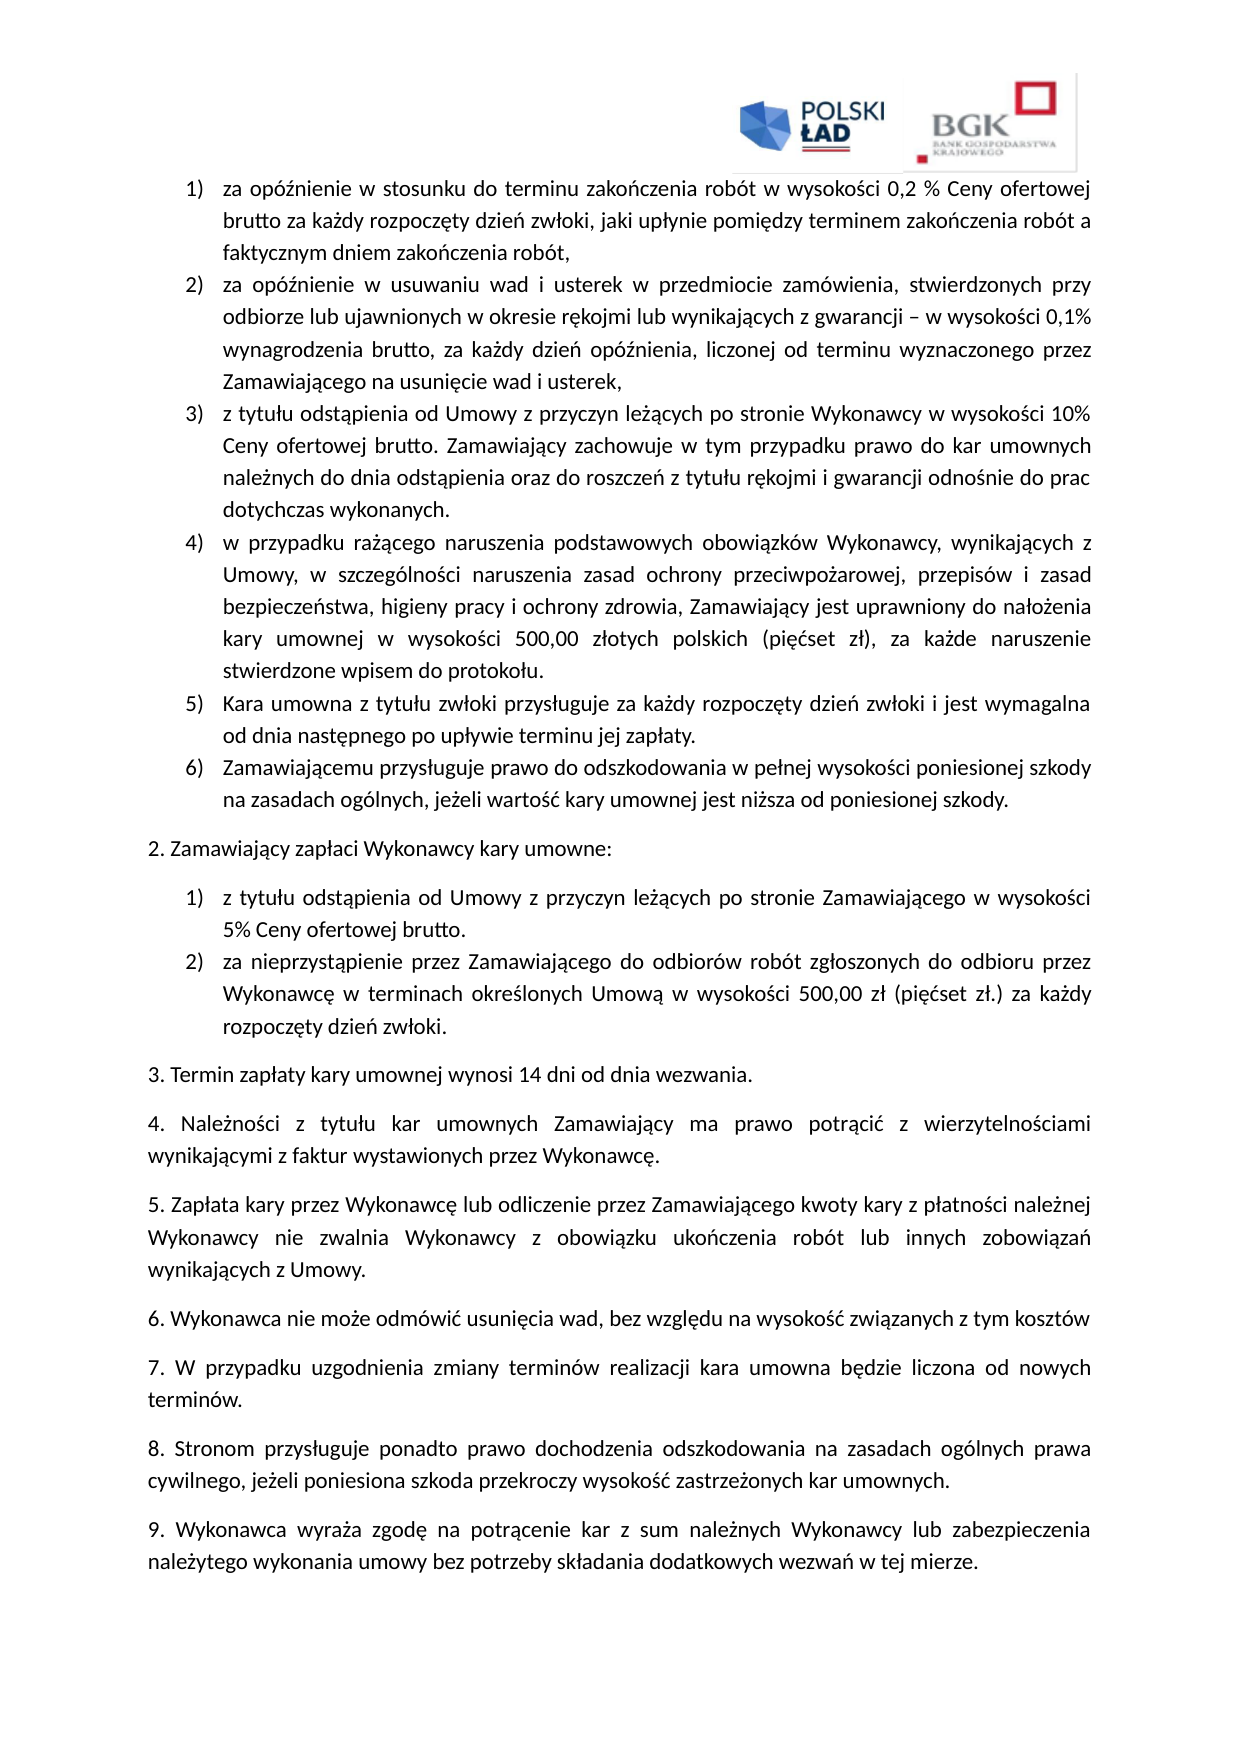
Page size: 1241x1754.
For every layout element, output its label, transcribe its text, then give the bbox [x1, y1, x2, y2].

list Kara umowna z tytułu zwłoki przysługuje za każdy rozpoczęty dzień zwłoki i jest wymagalna od dnia następnego po upływie terminu jej zapłaty. [185, 689, 1093, 749]
list z tytułu odstąpienia od Umowy z przyczyn leżących po stronie Zamawiającego w wysokości 5% Ceny ofertowej brutto. [185, 883, 1093, 943]
text 2. Zamawiający zapłaci Wykonawcy kary umowne: [148, 834, 1093, 862]
list za opóźnienie w stosunku do terminu zakończenia robót w wysokości 0,2 % Ceny ofertowej brutto za każdy rozpoczęty dzień zwłoki, jaki upłynie pomiędzy terminem zakończenia robót a faktycznym dniem zakończenia robót, [185, 174, 1093, 266]
text 3. Termin zapłaty kary umownej wynosi 14 dni od dnia wezwania. [148, 1061, 1093, 1089]
list za opóźnienie w usuwaniu wad i usterek w przedmiocie zamówienia, stwierdzonych przy odbiorze lub ujawnionych w okresie rękojmi lub wynikających z gwarancji – w wysokości 0,1% wynagrodzenia brutto, za każdy dzień opóźnienia, liczonej od terminu wyznaczonego przez Zamawiającego na usunięcie wad i usterek, [185, 270, 1093, 395]
list z tytułu odstąpienia od Umowy z przyczyn leżących po stronie Wykonawcy w wysokości 10% Ceny ofertowej brutto. Zamawiający zachowuje w tym przypadku prawo do kar umownych należnych do dnia odstąpienia oraz do roszczeń z tytułu rękojmi i gwarancji odnośnie do prac dotychczas wykonanych. [185, 399, 1093, 524]
text 8. Stronom przysługuje ponadto prawo dochodzenia odszkodowania na zasadach ogólnych prawa cywilnego, jeżeli poniesiona szkoda przekroczy wysokość zastrzeżonych kar umownych. [148, 1434, 1093, 1494]
text 7. W przypadku uzgodnienia zmiany terminów realizacji kara umowna będzie liczona od nowych terminów. [148, 1353, 1093, 1413]
text 5. Zapłata kary przez Wykonawcę lub odliczenie przez Zamawiającego kwoty kary z płatności należnej Wykonawcy nie zwalnia Wykonawcy z obowiązku ukończenia robót lub innych zobowiązań wynikających z Umowy. [148, 1191, 1093, 1283]
list w przypadku rażącego naruszenia podstawowych obowiązków Wykonawcy, wynikających z Umowy, w szczególności naruszenia zasad ochrony przeciwpożarowej, przepisów i zasad bezpieczeństwa, higieny pracy i ochrony zdrowia, Zamawiający jest uprawniony do nałożenia kary umownej w wysokości 500,00 złotych polskich (pięćset zł), za każde naruszenie stwierdzone wpisem do protokołu. [185, 528, 1093, 684]
picture [732, 73, 1079, 174]
list Zamawiającemu przysługuje prawo do odszkodowania w pełnej wysokości poniesionej szkody na zasadach ogólnych, jeżeli wartość kary umownej jest niższa od poniesionej szkody. [185, 753, 1093, 813]
text 6. Wykonawca nie może odmówić usunięcia wad, bez względu na wysokość związanych z tym kosztów [148, 1304, 1093, 1332]
list za nieprzystąpienie przez Zamawiającego do odbiorów robót zgłoszonych do odbioru przez Wykonawcę w terminach określonych Umową w wysokości 500,00 zł (pięćset zł.) za każdy rozpoczęty dzień zwłoki. [185, 947, 1093, 1040]
text 4. Należności z tytułu kar umownych Zamawiający ma prawo potrącić z wierzytelnościami wynikającymi z faktur wystawionych przez Wykonawcę. [148, 1109, 1093, 1170]
text 9. Wykonawca wyraża zgodę na potrącenie kar z sum należnych Wykonawcy lub zabezpieczenia należytego wykonania umowy bez potrzeby składania dodatkowych wezwań w tej mierze. [148, 1515, 1093, 1575]
